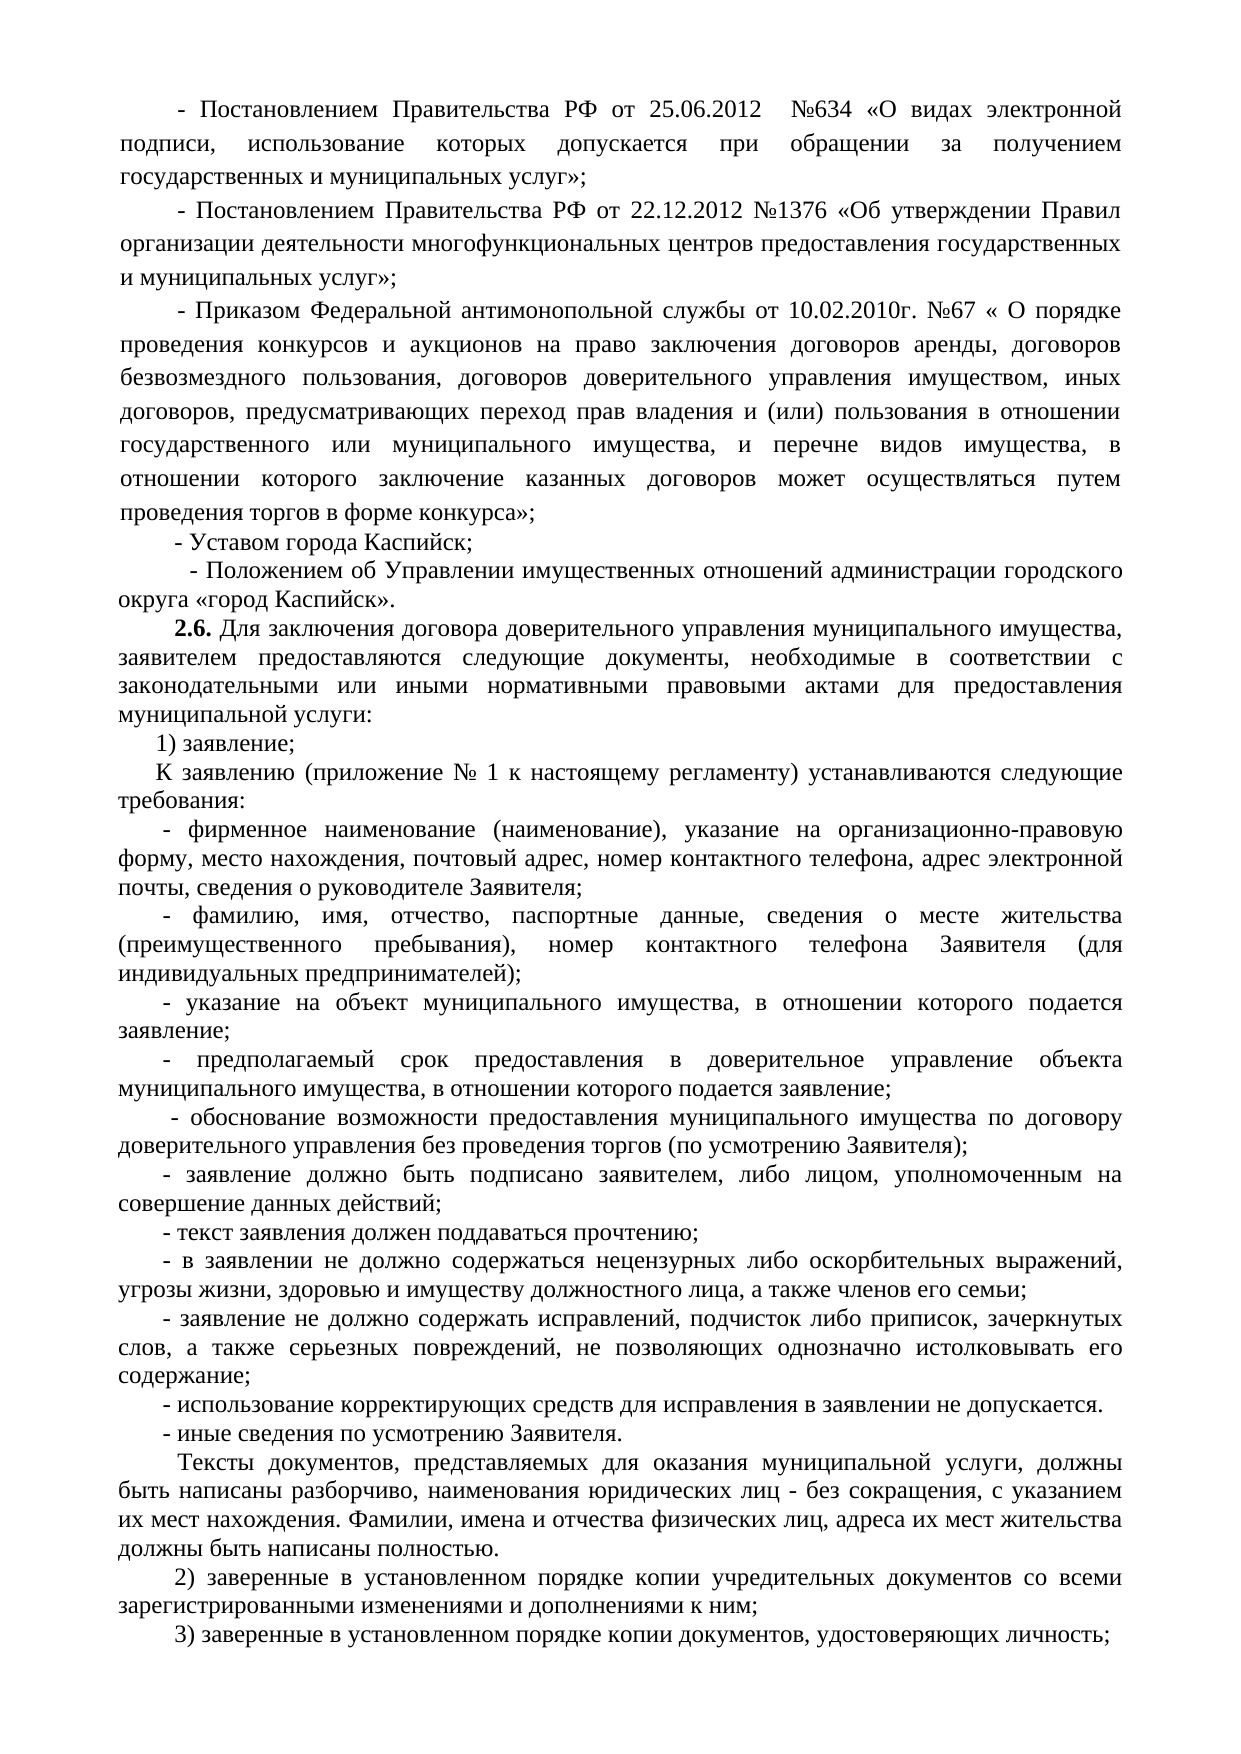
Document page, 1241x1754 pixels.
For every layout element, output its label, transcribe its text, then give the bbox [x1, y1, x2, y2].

text Тексты документов, представляемых для оказания муниципальной услуги, должны быть написаны разборчиво, наименования юридических лиц - без сокращения, с указанием их мест нахождения. Фамилии, имена и отчества физических лиц, адреса их мест жительства должны быть написаны полностью. [118, 1447, 1124, 1562]
text - Положением об Управлении имущественных отношений администрации городского округа «город Каспийск». [118, 556, 1124, 613]
text - Постановлением Правительства РФ от 25.06.2012 №634 «О видах электронной подписи, использование которых допускается при обращении за получением государственных и муниципальных услуг»; [120, 91, 1122, 191]
text 2) заверенные в установленном порядке копии учредительных документов со всеми зарегистрированными изменениями и дополнениями к ним; [118, 1562, 1124, 1619]
text 3) заверенные в установленном порядке копии документов, удостоверяющих личность; [118, 1619, 1124, 1648]
text - предполагаемый срок предоставления в доверительное управление объекта муниципального имущества, в отношении которого подается заявление; [118, 1044, 1124, 1102]
text - фирменное наименование (наименование), указание на организационно-правовую форму, место нахождения, почтовый адрес, номер контактного телефона, адрес электронной почты, сведения о руководителе Заявителя; [118, 814, 1124, 901]
text К заявлению (приложение № 1 к настоящему регламенту) устанавливаются следующие требования: [118, 757, 1124, 814]
text - фамилию, имя, отчество, паспортные данные, сведения о месте жительства (преимущественного пребывания), номер контактного телефона Заявителя (для индивидуальных предпринимателей); [118, 901, 1124, 987]
text - текст заявления должен поддаваться прочтению; [118, 1217, 1124, 1246]
text - заявление не должно содержать исправлений, подчисток либо приписок, зачеркнутых слов, а также серьезных повреждений, не позволяющих однозначно истолковывать его содержание; [118, 1303, 1124, 1389]
text - использование корректирующих средств для исправления в заявлении не допускается. [118, 1389, 1124, 1418]
text - заявление должно быть подписано заявителем, либо лицом, уполномоченным на совершение данных действий; [118, 1159, 1124, 1217]
text - Приказом Федеральной антимонопольной службы от 10.02.2010г. №67 « О порядке проведения конкурсов и аукционов на право заключения договоров аренды, договоров безвозмездного пользования, договоров доверительного управления имуществом, иных договоров, предусматривающих переход прав владения и (или) пользования в отношении государственного или муниципального имущества, и перечне видов имущества, в отношении которого заключение казанных договоров может осуществляться путем проведения торгов в форме конкурса»; [120, 292, 1122, 527]
text - обоснование возможности предоставления муниципального имущества по договору доверительного управления без проведения торгов (по усмотрению Заявителя); [118, 1102, 1124, 1159]
text - Уставом города Каспийск; [118, 527, 1124, 556]
text 1) заявление; [118, 728, 1124, 757]
text - в заявлении не должно содержаться нецензурных либо оскорбительных выражений, угрозы жизни, здоровью и имуществу должностного лица, а также членов его семьи; [118, 1246, 1124, 1303]
text - иные сведения по усмотрению Заявителя. [118, 1418, 1124, 1447]
text 2.6. Для заключения договора доверительного управления муниципального имущества, заявителем предоставляются следующие документы, необходимые в соответствии с законодательными или иными нормативными правовыми актами для предоставления муниципальной услуги: [118, 613, 1124, 728]
text - указание на объект муниципального имущества, в отношении которого подается заявление; [118, 987, 1124, 1044]
text - Постановлением Правительства РФ от 22.12.2012 №1376 «Об утверждении Правил организации деятельности многофункциональных центров предоставления государственных и муниципальных услуг»; [120, 191, 1122, 292]
